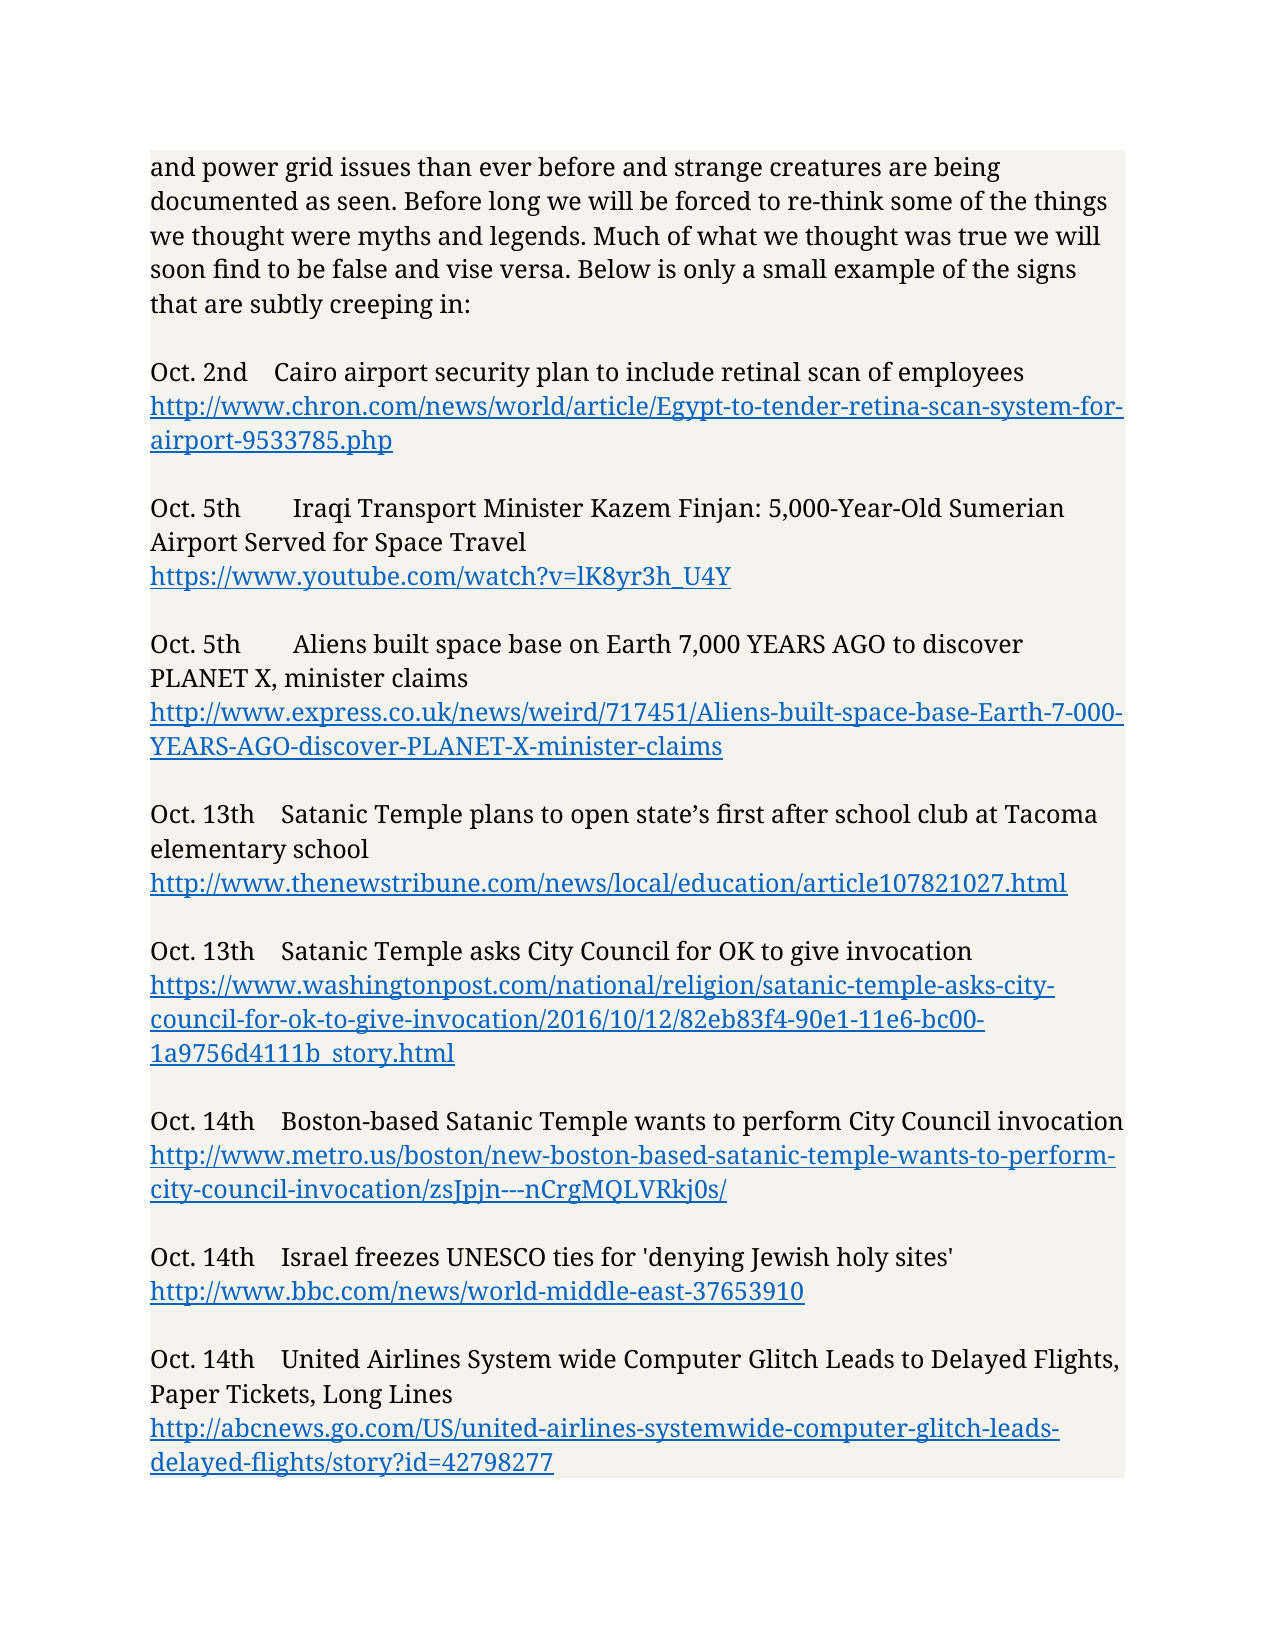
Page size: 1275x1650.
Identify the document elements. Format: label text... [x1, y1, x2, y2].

text Oct. 13th Satanic Temple asks City Council for OK to give invocation https://www.washingtonpost.com/national/religion/satanic-temple-asks-city-council-for-ok-to-give-invocation/2016/10/12/82eb83f4-90e1-11e6-bc00-1a9756d4111b_story.html [150, 899, 1125, 1070]
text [150, 150, 1125, 457]
text Oct. 14th United Airlines System wide Computer Glitch Leads to Delayed Flights, Paper Tickets, Long Lines http://abcnews.go.com/US/united-airlines-systemwide-computer-glitch-leads-delayed-flights/story?id=42798277 [150, 1308, 1125, 1478]
text Oct. 5th Iraqi Transport Minister Kazem Finjan: 5,000-Year-Old Sumerian Airport Served for Space Travel https://www.youtube.com/watch?v=lK8yr3h_U4Y [150, 457, 1125, 593]
text Oct. 13th Satanic Temple plans to open state’s first after school club at Tacoma elementary school http://www.thenewstribune.com/news/local/education/article107821027.html [150, 763, 1125, 899]
text Oct. 5th Aliens built space base on Earth 7,000 YEARS AGO to discover PLANET X, minister claims http://www.express.co.uk/news/weird/717451/Aliens-built-space-base-Earth-7-000-YEARS-AGO-discover-PLANET-X-minister-claims [150, 593, 1125, 763]
text Oct. 14th Boston-based Satanic Temple wants to perform City Council invocation http://www.metro.us/boston/new-boston-based-satanic-temple-wants-to-perform-city-council-invocation/zsJpjn---nCrgMQLVRkj0s/ [150, 1070, 1125, 1206]
text Oct. 14th Israel freezes UNESCO ties for 'denying Jewish holy sites' http://www.bbc.com/news/world-middle-east-37653910 [150, 1206, 1125, 1308]
